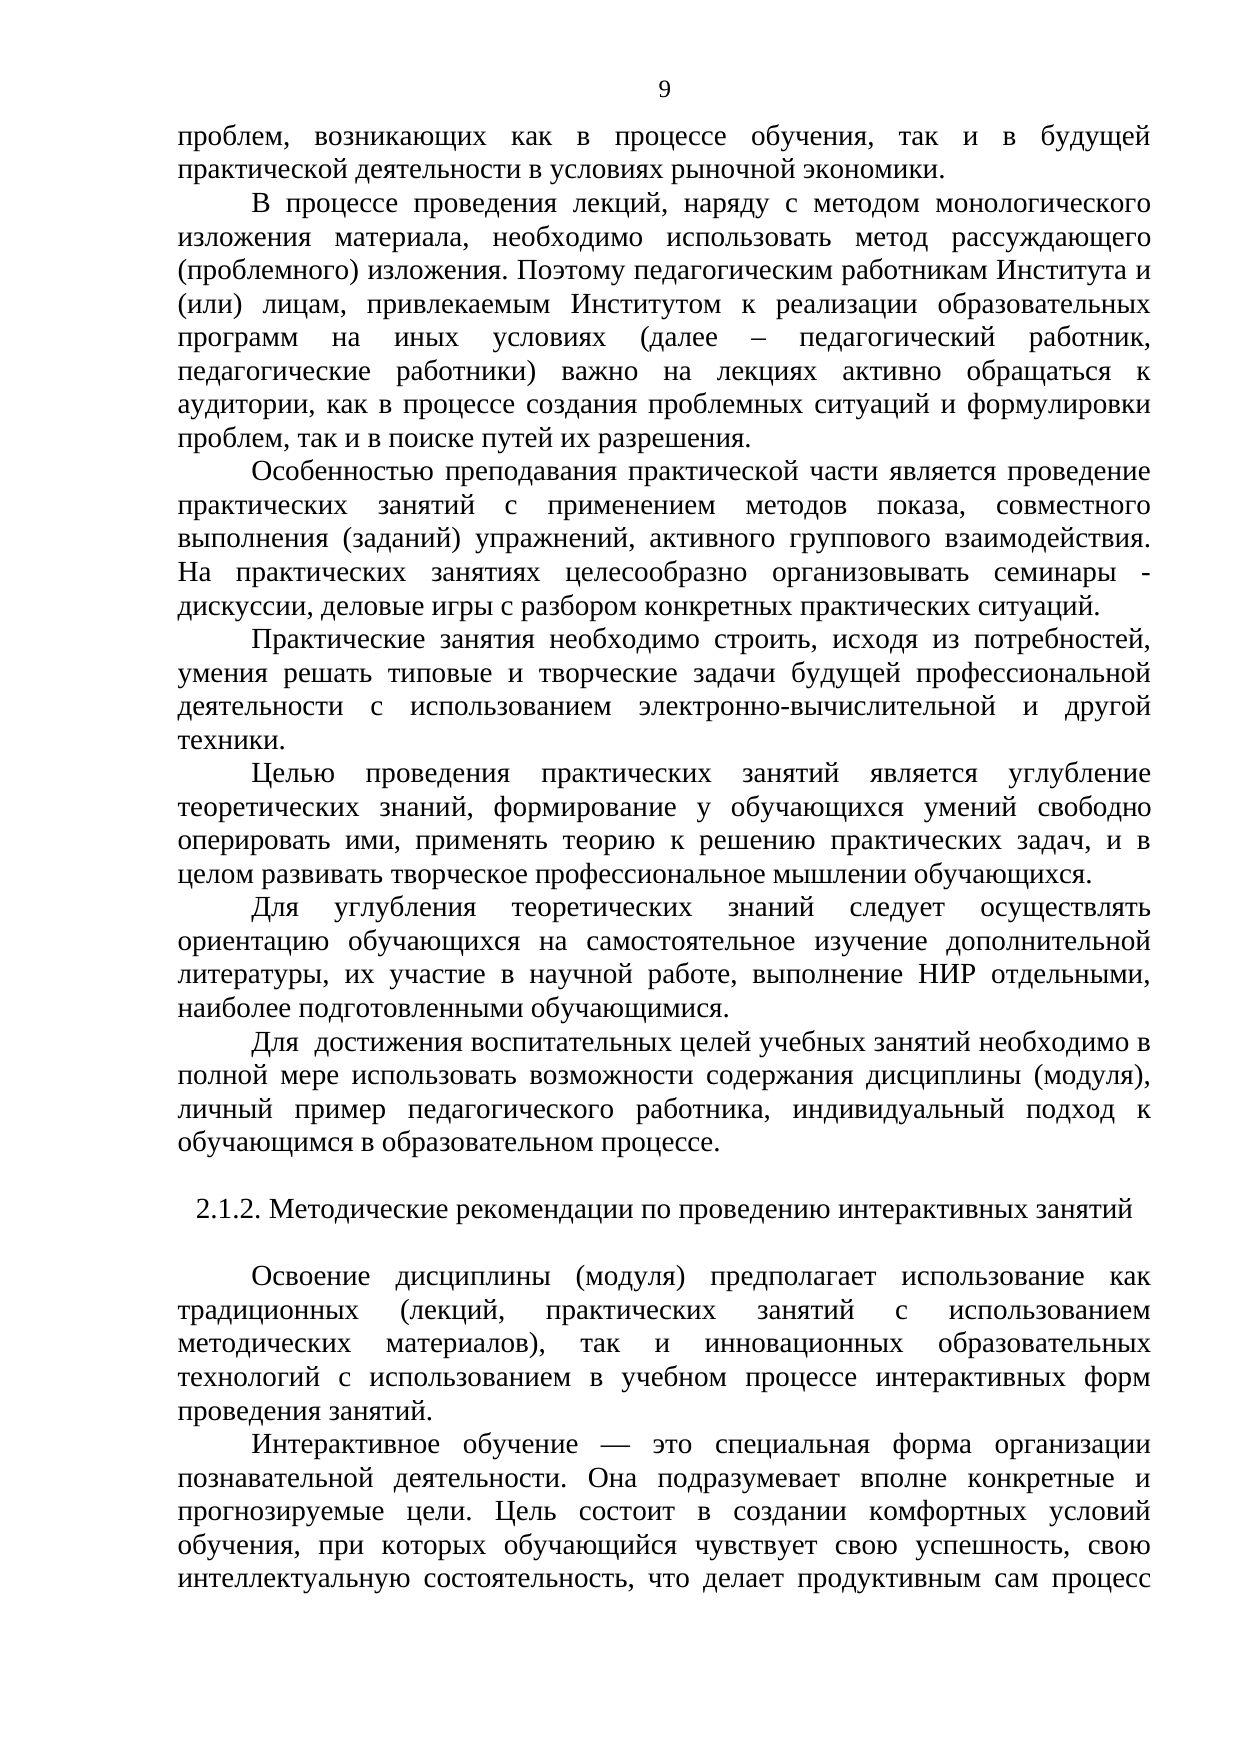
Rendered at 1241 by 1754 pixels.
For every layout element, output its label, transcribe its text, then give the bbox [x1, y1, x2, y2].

text Целью проведения практических занятий является углубление теоретических знаний, формирование у обучающихся умений свободно оперировать ими, применять теорию к решению практических задач, и в целом развивать творческое профессиональное мышлении обучающихся. [177, 755, 1152, 889]
text 2.1.2. Методические рекомендации по проведению интерактивных занятий [177, 1191, 1152, 1225]
text Для достижения воспитательных целей учебных занятий необходимо в полной мере использовать возможности содержания дисциплины (модуля), личный пример педагогического работника, индивидуальный подход к обучающимся в образовательном процессе. [177, 1024, 1152, 1158]
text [177, 1426, 1152, 1594]
text В процессе проведения лекций, наряду с методом монологического изложения материала, необходимо использовать метод рассуждающего (проблемного) изложения. Поэтому педагогическим работникам Института и (или) лицам, привлекаемым Институтом к реализации образовательных программ на иных условиях (далее – педагогический работник, педагогические работники) важно на лекциях активно обращаться к аудитории, как в процессе создания проблемных ситуаций и формулировки проблем, так и в поиске путей их разрешения. [177, 185, 1152, 453]
text Особенностью преподавания практической части является проведение практических занятий с применением методов показа, совместного выполнения (заданий) упражнений, активного группового взаимодействия. На практических занятиях целесообразно организовывать семинары - дискуссии, деловые игры с разбором конкретных практических ситуаций. [177, 453, 1152, 621]
text Для углубления теоретических знаний следует осуществлять ориентацию обучающихся на самостоятельное изучение дополнительной литературы, их участие в научной работе, выполнение НИР отдельными, наиболее подготовленными обучающимися. [177, 889, 1152, 1024]
text Практические занятия необходимо строить, исходя из потребностей, умения решать типовые и творческие задачи будущей профессиональной деятельности с использованием электронно-вычислительной и другой техники. [177, 621, 1152, 755]
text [177, 118, 1152, 185]
text Освоение дисциплины (модуля) предполагает использование как традиционных (лекций, практических занятий с использованием методических материалов), так и инновационных образовательных технологий с использованием в учебном процессе интерактивных форм проведения занятий. [177, 1258, 1152, 1426]
